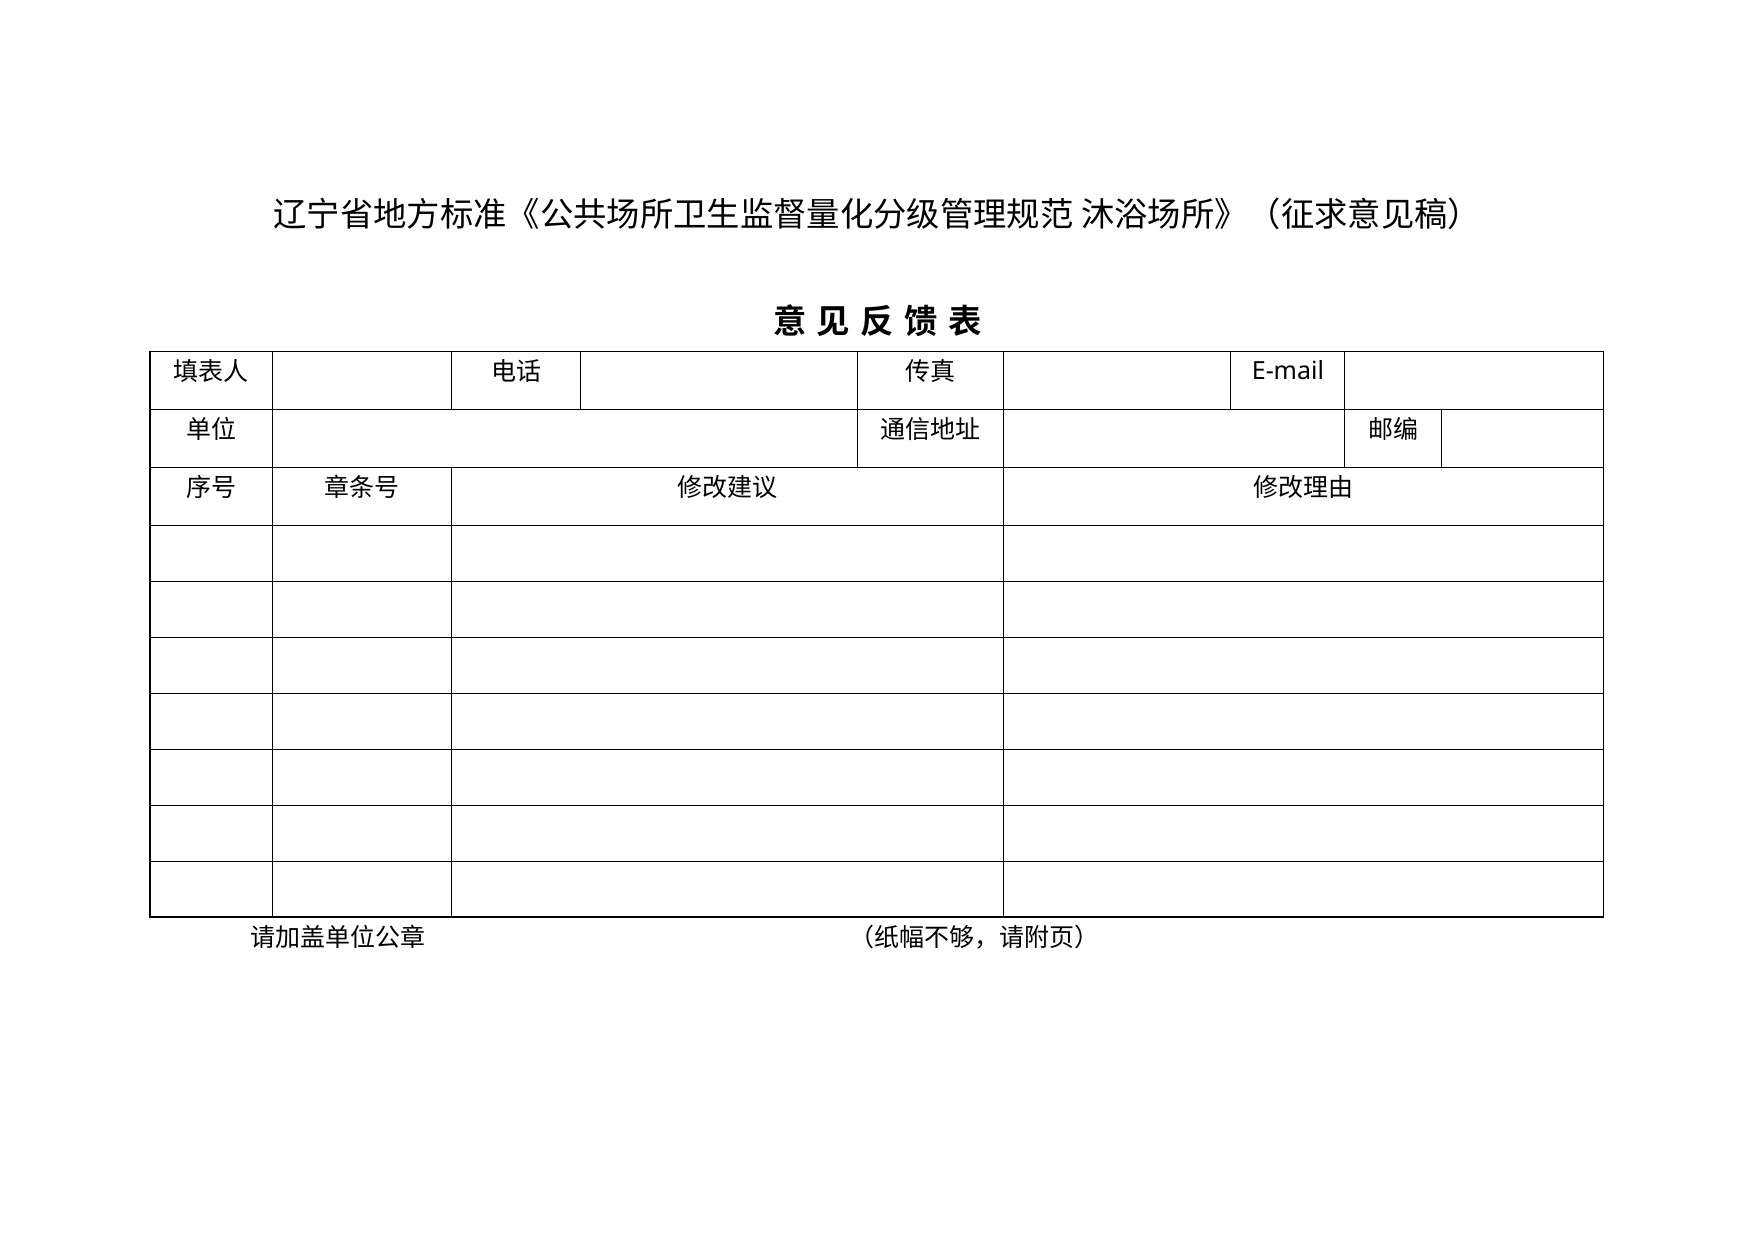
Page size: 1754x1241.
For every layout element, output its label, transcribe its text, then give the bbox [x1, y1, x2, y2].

table_cell [1004, 638, 1603, 693]
table_cell [151, 638, 272, 693]
table_header 传真 [858, 352, 1003, 409]
table_header 电话 [452, 352, 580, 409]
table_cell [151, 694, 272, 749]
table_header [1004, 352, 1230, 409]
table_header [273, 352, 451, 409]
table_cell [1004, 694, 1603, 749]
table_cell [1004, 582, 1603, 637]
table_cell [151, 582, 272, 637]
table_cell [452, 806, 1003, 861]
text 请加盖单位公章 （纸幅不够，请附页） [150, 918, 1604, 954]
table_cell [452, 862, 1003, 916]
table_cell 修改理由 [1004, 468, 1603, 525]
table_cell 章条号 [273, 468, 451, 525]
table_cell [1004, 410, 1344, 467]
table_cell [273, 582, 451, 637]
table_header [1345, 352, 1603, 409]
table_cell [151, 862, 272, 916]
table_cell [452, 750, 1003, 804]
table_header [581, 352, 857, 409]
table_header 填表人 [151, 352, 272, 409]
table_cell [151, 750, 272, 804]
table_cell [273, 694, 451, 749]
table_cell [273, 638, 451, 693]
table_cell [1442, 410, 1603, 467]
table_cell [1004, 862, 1603, 916]
table_cell [151, 806, 272, 861]
table_cell [452, 694, 1003, 749]
table_cell [273, 862, 451, 916]
table_cell [1004, 526, 1603, 581]
table_cell [273, 410, 857, 467]
table_cell [452, 582, 1003, 637]
table_header E-mail [1231, 352, 1344, 409]
table_cell 通信地址 [858, 410, 1003, 467]
table_cell 单位 [151, 410, 272, 467]
table_cell [273, 750, 451, 804]
table_cell 序号 [151, 468, 272, 525]
table_cell [452, 526, 1003, 581]
table_cell 修改建议 [452, 468, 1003, 525]
table_cell [1004, 750, 1603, 804]
text 意见反馈表 [150, 295, 1604, 343]
table_cell [1004, 806, 1603, 861]
table_cell [452, 638, 1003, 693]
table_cell [273, 526, 451, 581]
table_cell [273, 806, 451, 861]
table_cell [151, 526, 272, 581]
text 辽宁省地方标准《公共场所卫生监督量化分级管理规范 沐浴场所》（征求意见稿） [150, 187, 1604, 236]
table_cell 邮编 [1345, 410, 1441, 467]
